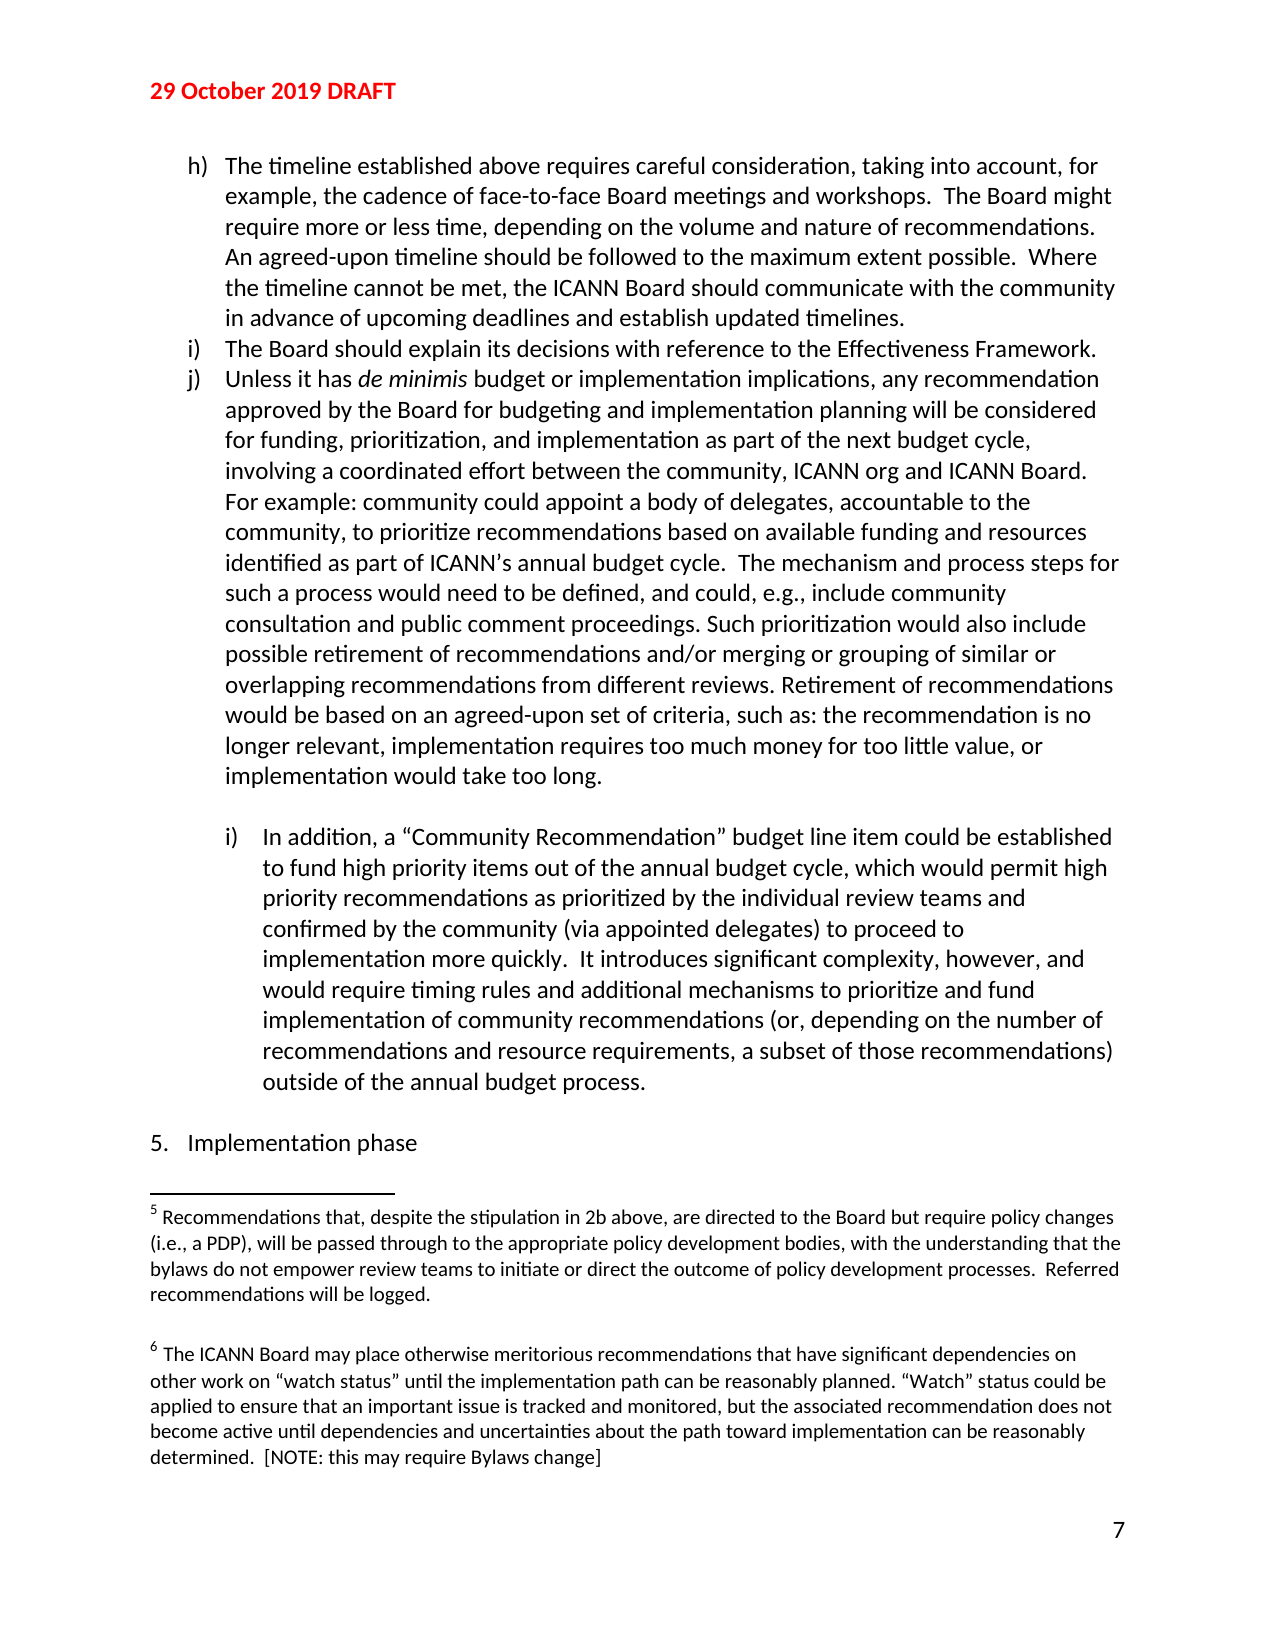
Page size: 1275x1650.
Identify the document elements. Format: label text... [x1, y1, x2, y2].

list The timeline established above requires careful consideration, taking into account, for example, the cadence of face-to-face Board meetings and workshops. The Board might require more or less time, depending on the volume and nature of recommendations. An agreed-upon timeline should be followed to the maximum extent possible. Where the timeline cannot be met, the ICANN Board should communicate with the community in advance of upcoming deadlines and establish updated timelines. [187, 150, 1125, 333]
list Unless it has de minimis budget or implementation implications, any recommendation approved by the Board for budgeting and implementation planning will be considered for funding, prioritization, and implementation as part of the next budget cycle, involving a coordinated effort between the community, ICANN org and ICANN Board. For example: community could appoint a body of delegates, accountable to the community, to prioritize recommendations based on available funding and resources identified as part of ICANN’s annual budget cycle. The mechanism and process steps for such a process would need to be defined, and could, e.g., include community consultation and public comment proceedings. Such prioritization would also include possible retirement of recommendations and/or merging or grouping of similar or overlapping recommendations from different reviews. Retirement of recommendations would be based on an agreed-upon set of criteria, such as: the recommendation is no longer relevant, implementation requires too much money for too little value, or implementation would take too long. [187, 364, 1125, 791]
list The Board should explain its decisions with reference to the Effectiveness Framework. [187, 333, 1125, 364]
list In addition, a “Community Recommendation” budget line item could be established to fund high priority items out of the annual budget cycle, which would permit high priority recommendations as prioritized by the individual review teams and confirmed by the community (via appointed delegates) to proceed to implementation more quickly. It introduces significant complexity, however, and would require timing rules and additional mechanisms to prioritize and fund implementation of community recommendations (or, depending on the number of recommendations and resource requirements, a subset of those recommendations) outside of the annual budget process. [225, 821, 1125, 1096]
list Implementation phase [150, 1127, 1125, 1157]
